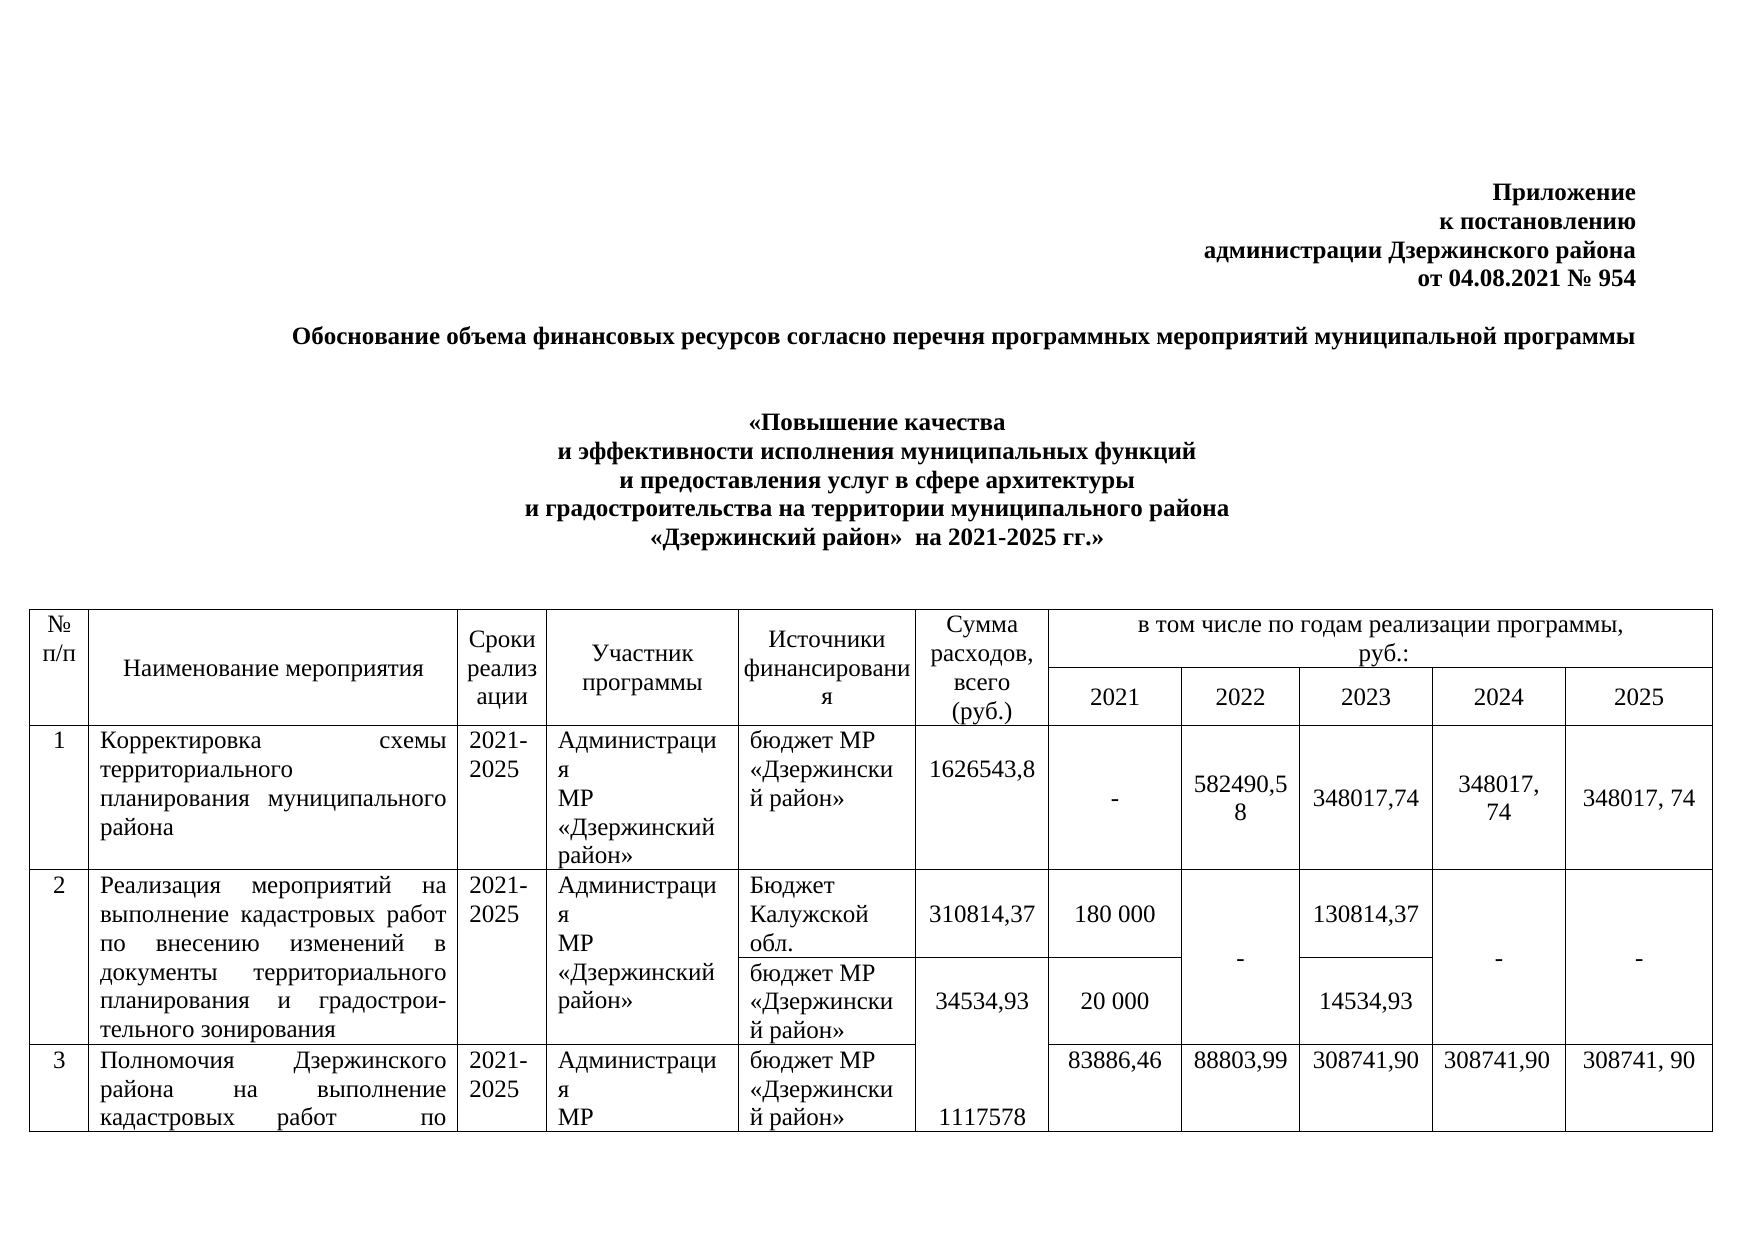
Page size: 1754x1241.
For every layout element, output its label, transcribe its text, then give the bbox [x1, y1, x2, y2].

table_cell 308741,90 [1433, 1045, 1565, 1131]
table_cell 2021-2025 [458, 726, 546, 869]
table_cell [739, 1045, 915, 1131]
table_cell - [1049, 726, 1181, 869]
table_cell 20 000 [1049, 958, 1181, 1044]
table_header Сроки реализации [458, 610, 546, 724]
table_cell 14534,93 [1300, 958, 1432, 1044]
table_header в том числе по годам реализации программы, руб.: [1049, 610, 1712, 667]
table_cell 2025 [1566, 668, 1712, 724]
table_cell 180 000 [1049, 870, 1181, 957]
table_cell бюджет МР «Дзержинский район» [739, 726, 915, 869]
table_cell 582490,58 [1182, 726, 1299, 869]
table_cell 2021 [1049, 668, 1181, 724]
table_cell - [1433, 870, 1565, 1044]
text Обоснование объема финансовых ресурсов согласно перечня программных мероприятий муниципальной программы [118, 321, 1636, 350]
table_cell 2021-2025 [458, 870, 546, 1044]
table_cell 2021-2025 [458, 1045, 546, 1131]
table_cell 308741,90 [1300, 1045, 1432, 1131]
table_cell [547, 1045, 738, 1131]
text к постановлению [118, 206, 1636, 235]
table_cell 88803,99 [1182, 1045, 1299, 1131]
table_cell 2 [30, 870, 88, 1044]
table_cell - [1566, 870, 1712, 1044]
text и градостроительства на территории муниципального района [118, 493, 1636, 522]
table_header № п/п [30, 610, 88, 724]
text «Дзержинский район» на 2021-2025 гг.» [118, 522, 1636, 551]
table_cell 348017, 74 [1566, 726, 1712, 869]
table_cell 3 [30, 1045, 88, 1131]
table_header Наименование мероприятия [89, 610, 457, 724]
text от 04.08.2021 № 954 [118, 263, 1636, 292]
table_cell 308741, 90 [1566, 1045, 1712, 1131]
table_cell 2023 [1300, 668, 1432, 724]
table_cell Бюджет Калужской обл. [739, 870, 915, 957]
table_cell Корректировка схемы территориального планирования муниципального района [89, 726, 457, 869]
table_cell 348017, 74 [1433, 726, 1565, 869]
table_cell Реализация мероприятий на выполнение кадастровых работ по внесению изменений в документы территориального планирования и градострои-тельного зонирования [89, 870, 457, 1044]
text администрации Дзержинского района [118, 235, 1636, 263]
table_cell 2024 [1433, 668, 1565, 724]
table_cell 1117578 [916, 1044, 1048, 1131]
text и эффективности исполнения муниципальных функций [118, 436, 1636, 465]
table_cell Администрация МР «Дзержинский район» [547, 870, 738, 1044]
table_cell 1 [30, 726, 88, 869]
table_header Источники финансирования [739, 610, 915, 724]
table_cell 348017,74 [1300, 726, 1432, 869]
text Приложение [118, 177, 1636, 206]
table_header Сумма расходов, всего (руб.) [916, 610, 1048, 724]
table_cell бюджет МР «Дзержинский район» [739, 958, 915, 1044]
table_cell 130814,37 [1300, 870, 1432, 957]
table_cell 83886,46 [1049, 1045, 1181, 1131]
table_cell 1626543,8 [916, 726, 1048, 869]
text «Повышение качества [118, 407, 1636, 436]
text и предоставления услуг в сфере архитектуры [118, 465, 1636, 493]
table_cell Администрация МР «Дзержинский район» [547, 726, 738, 869]
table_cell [89, 1045, 457, 1131]
table_cell - [1182, 870, 1299, 1044]
table_cell 310814,37 [916, 870, 1048, 957]
table_cell 34534,93 [916, 958, 1048, 1044]
table_header Участник программы [547, 610, 738, 724]
table_cell 2022 [1182, 668, 1299, 724]
